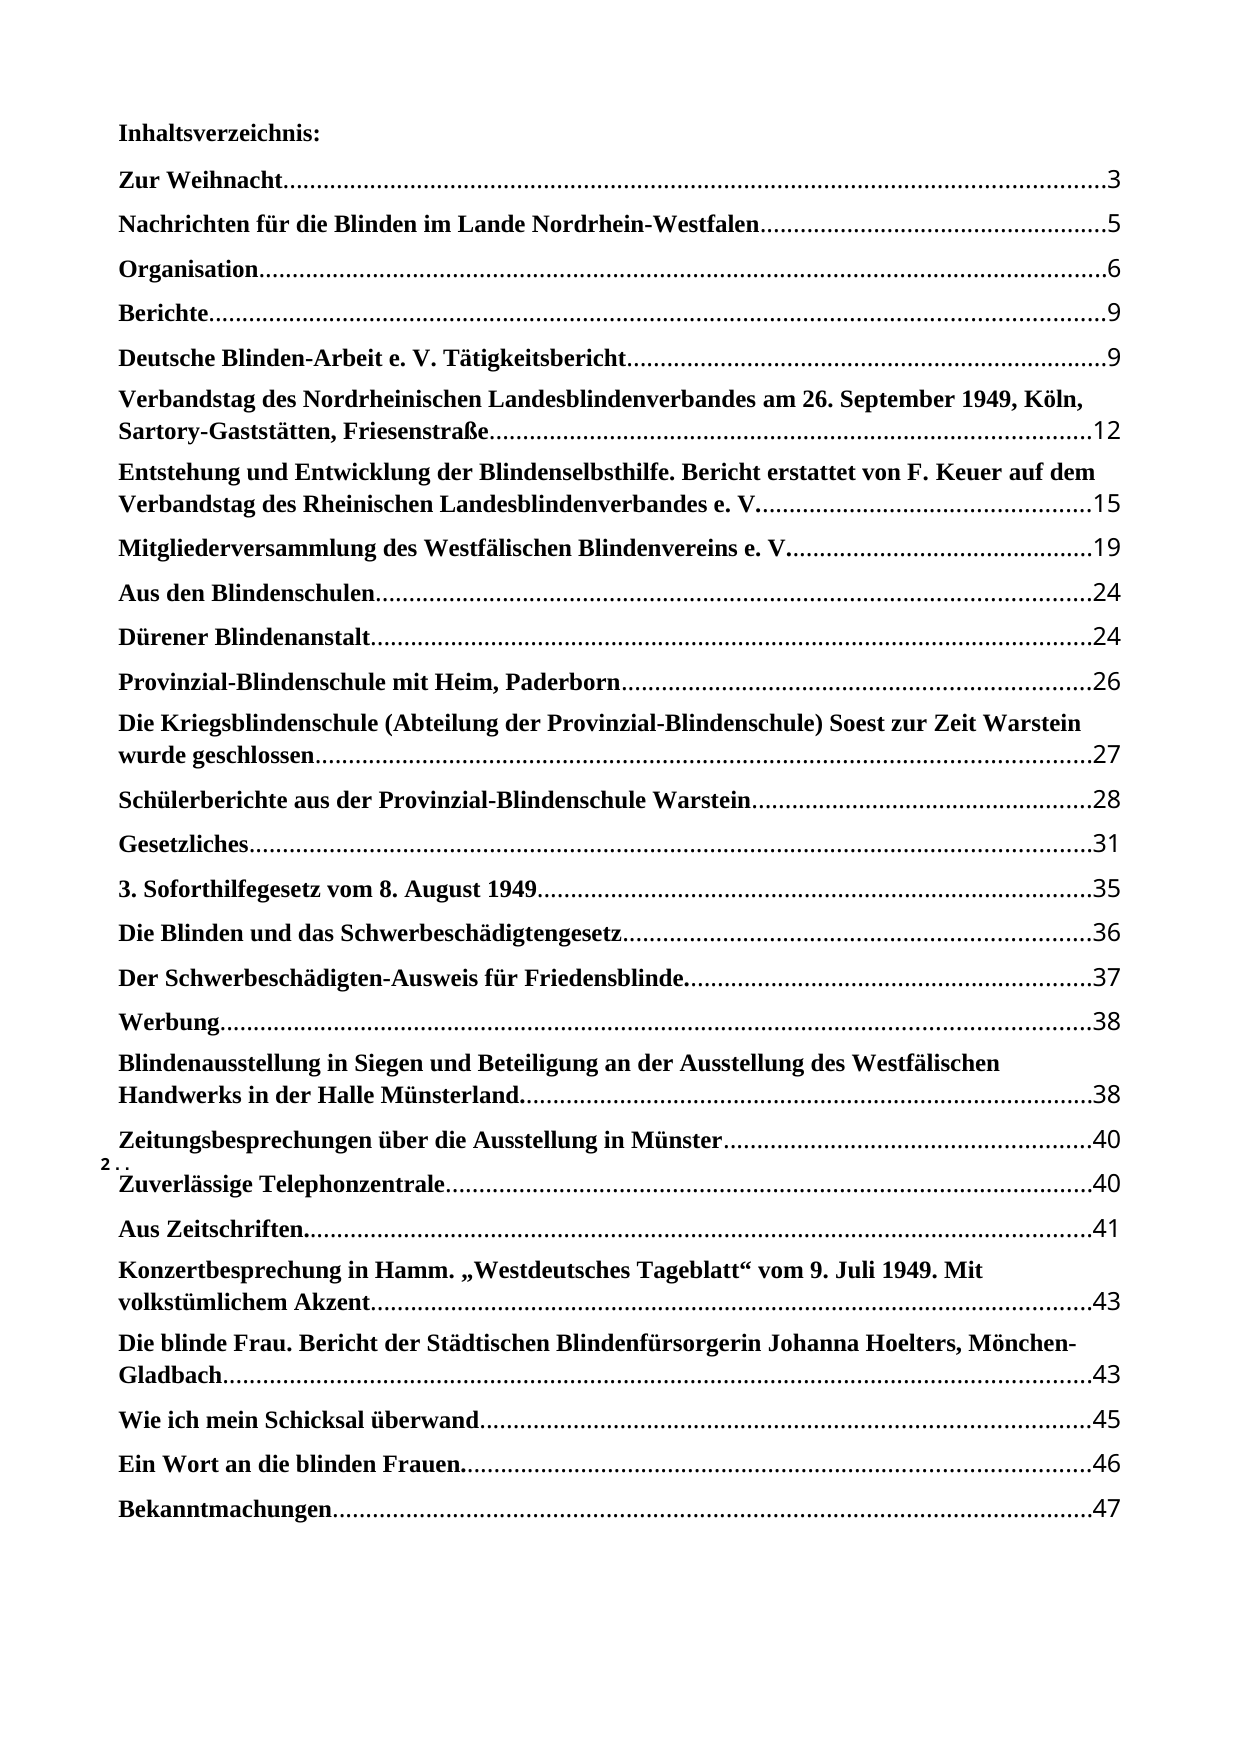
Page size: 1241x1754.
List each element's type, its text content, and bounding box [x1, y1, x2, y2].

text Konzertbesprechung in Hamm. „Westdeutsches Tageblatt“ vom 9. Juli 1949. Mit volkstümlichem Akzent 43 [118, 1255, 1122, 1318]
text 3. Soforthilfegesetz vom 8. August 1949 35 [118, 870, 1122, 904]
text Die blinde Frau. Bericht der Städtischen Blindenfürsorgerin Johanna Hoelters, Mönchen-Gladbach 43 [118, 1328, 1122, 1391]
text Gesetzliches 31 [118, 826, 1122, 860]
text Provinzial-Blindenschule mit Heim, Paderborn 26 [118, 663, 1122, 698]
text Bekanntmachungen 47 [118, 1490, 1122, 1524]
text Zeitungsbesprechungen über die Ausstellung in Münster 40 [118, 1121, 1122, 1155]
text Dürener Blindenanstalt 24 [118, 619, 1122, 653]
text Mitgliederversammlung des Westfälischen Blindenvereins e. V. 19 [118, 530, 1122, 564]
text Ein Wort an die blinden Frauen. 46 [118, 1446, 1122, 1480]
text Deutsche Blinden-Arbeit e. V. Tätigkeitsbericht 9 [118, 339, 1122, 373]
text Wie ich mein Schicksal überwand 45 [118, 1401, 1122, 1435]
text Entstehung und Entwicklung der Blindenselbsthilfe. Bericht erstattet von F. Keuer auf dem Verbandstag des Rheinischen Landesblindenverbandes e. V. 15 [118, 457, 1122, 520]
text Aus den Blindenschulen 24 [118, 574, 1122, 609]
text Der Schwerbeschädigten-Ausweis für Friedensblinde. 37 [118, 959, 1122, 993]
text Nachrichten für die Blinden im Lande Nordrhein-Westfalen 5 [118, 206, 1122, 240]
text Verbandstag des Nordrheinischen Landesblindenverbandes am 26. September 1949, Köln, Sartory-Gaststätten, Friesenstraße 12 [118, 384, 1122, 446]
text Die Kriegsblindenschule (Abteilung der Provinzial-Blindenschule) Soest zur Zeit Warstein wurde geschlossen 27 [118, 708, 1122, 771]
text Schülerberichte aus der Provinzial-Blindenschule Warstein 28 [118, 781, 1122, 815]
text Inhaltsverzeichnis: [118, 118, 1122, 147]
text Aus Zeitschriften. 41 [118, 1210, 1122, 1244]
text Zur Weihnacht 3 [118, 161, 1122, 195]
text Werbung 38 [118, 1004, 1122, 1038]
text Berichte 9 [118, 295, 1122, 329]
text Blindenausstellung in Siegen und Beteiligung an der Ausstellung des Westfälischen Handwerks in der Halle Münsterland. 38 [118, 1048, 1122, 1111]
text Zuverlässige Telephonzentrale 40 [118, 1166, 1122, 1200]
text Organisation 6 [118, 250, 1122, 284]
text Die Blinden und das Schwerbeschädigtengesetz 36 [118, 915, 1122, 949]
